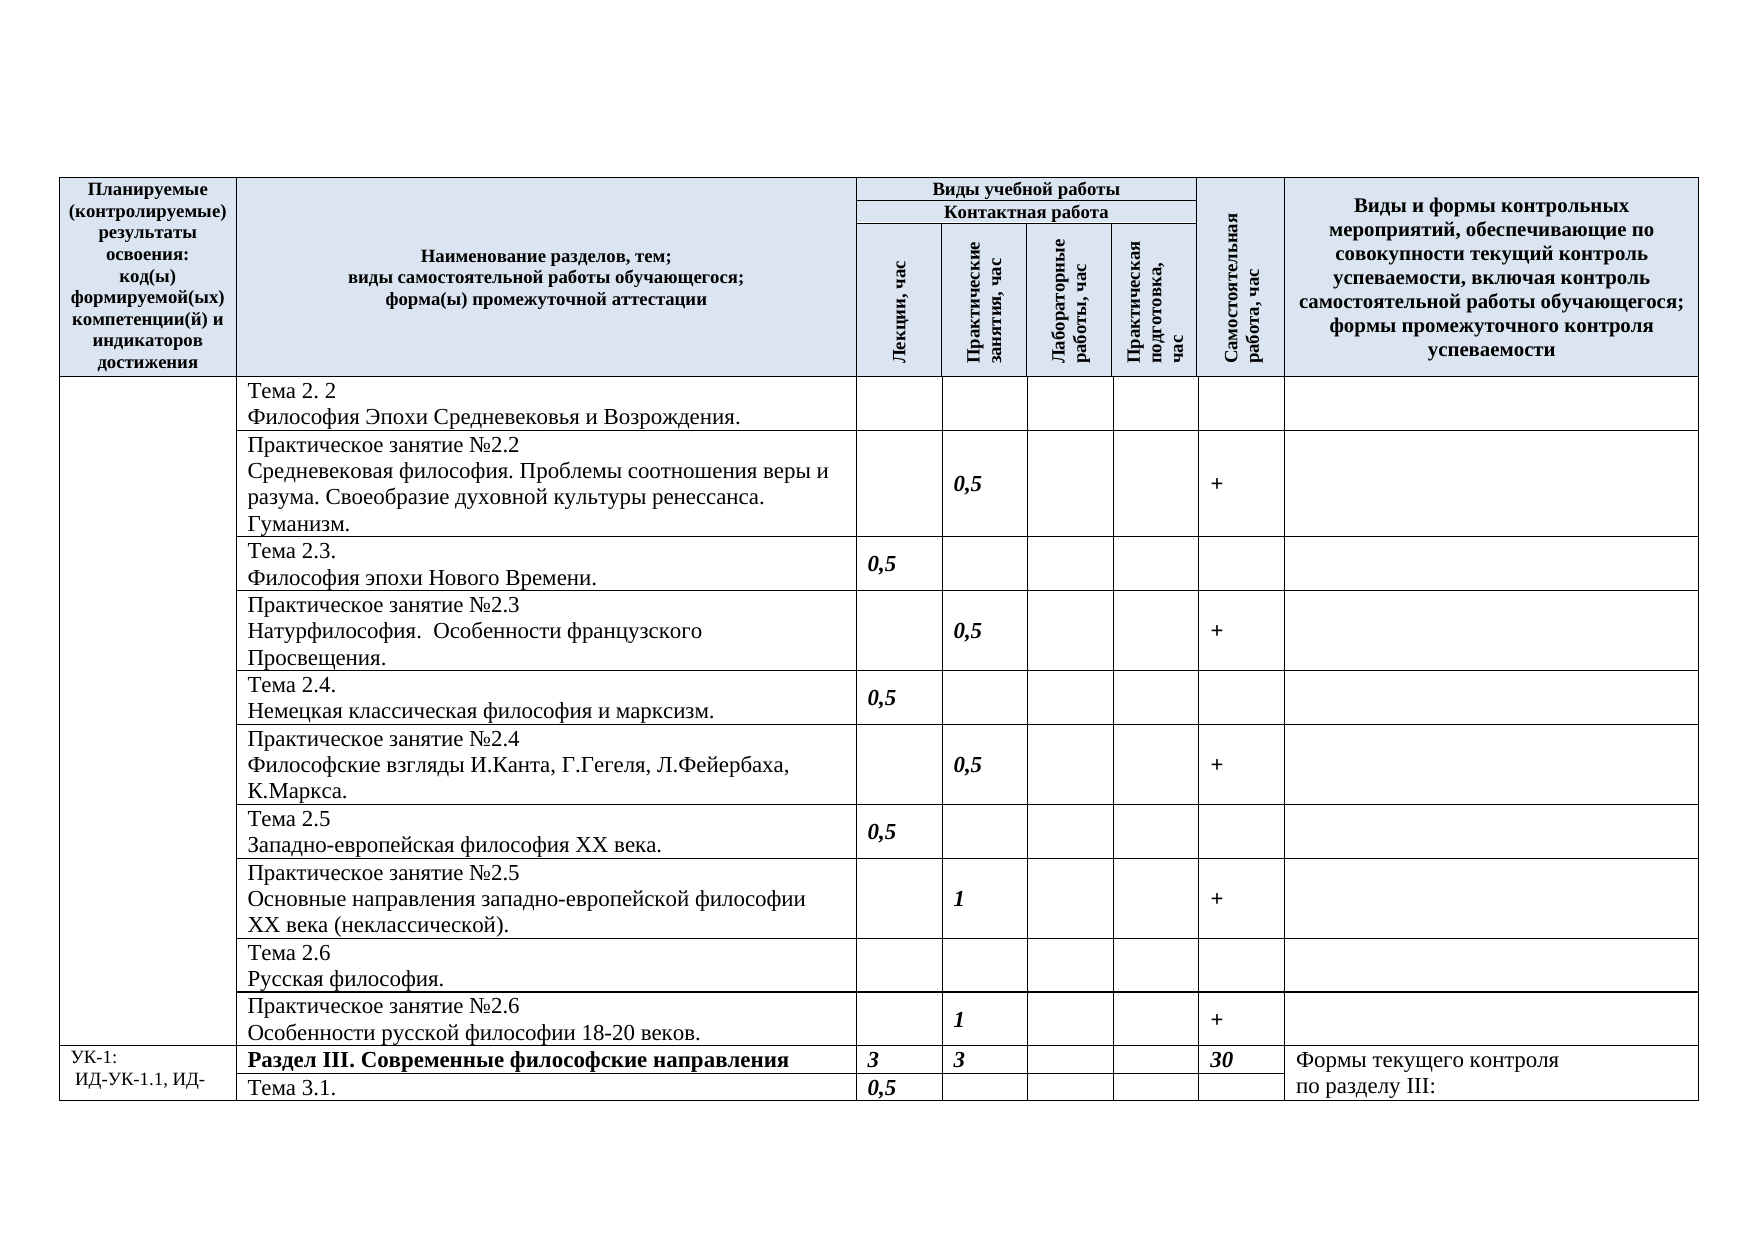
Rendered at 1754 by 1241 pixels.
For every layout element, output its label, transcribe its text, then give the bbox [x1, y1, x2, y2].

table_cell [1028, 1074, 1113, 1100]
table_cell Практическая подготовка, час [1112, 224, 1196, 376]
table_cell [1285, 537, 1698, 590]
table_cell [1285, 725, 1698, 804]
table_cell [1114, 671, 1198, 724]
table_header Виды учебной работы [857, 178, 1196, 200]
table_cell + [1199, 591, 1284, 670]
table_cell Контактная работа [857, 201, 1196, 222]
table_cell [1028, 805, 1113, 858]
table_cell [1199, 939, 1284, 991]
table_cell [857, 859, 942, 938]
table_cell [1114, 725, 1198, 804]
table_cell + [1199, 993, 1284, 1045]
table_cell [1114, 859, 1198, 938]
table_cell [1114, 377, 1198, 430]
table_cell [1199, 1074, 1284, 1100]
table_cell [1285, 431, 1698, 536]
table_cell Практическое занятие №2.2 Средневековая философия. Проблемы соотношения веры и разума. Своеобразие духовной культуры ренессанса. Гуманизм. [237, 431, 856, 536]
table_header Наименование разделов, тем; виды самостоятельной работы обучающегося; форма(ы) промежуточной аттестации [237, 178, 856, 376]
table_cell [1028, 725, 1113, 804]
table_cell [857, 591, 942, 670]
table_cell [1114, 591, 1198, 670]
table_cell [1028, 939, 1113, 991]
table_cell [1028, 1046, 1113, 1073]
table_cell [857, 377, 942, 430]
table_cell 0,5 [943, 591, 1027, 670]
table_cell [1114, 805, 1198, 858]
table_cell + [1199, 431, 1284, 536]
table_cell 1 [943, 993, 1027, 1045]
table_cell [857, 725, 942, 804]
table_cell [1028, 591, 1113, 670]
table_cell 0,5 [857, 537, 942, 590]
table_cell Лабораторные работы, час [1027, 224, 1111, 376]
table_cell 0,5 [857, 805, 942, 858]
table_cell [1028, 377, 1113, 430]
table_cell 1 [943, 859, 1027, 938]
table_cell [1028, 431, 1113, 536]
table_cell 3 [943, 1046, 1027, 1073]
table_cell Практическое занятие №2.5 Основные направления западно-европейской философии ХХ века (неклассической). [237, 859, 856, 938]
table_cell [1199, 537, 1284, 590]
table_cell [1285, 859, 1698, 938]
table_cell [1114, 1046, 1198, 1073]
table_cell Тема 2. 2 Философия Эпохи Средневековья и Возрождения. [237, 377, 856, 430]
table_cell [1028, 859, 1113, 938]
table_cell [1285, 671, 1698, 724]
table_cell [1028, 537, 1113, 590]
table_cell Практическое занятие №2.4 Философские взгляды И.Канта, Г.Гегеля, Л.Фейербаха, К.Маркса. [237, 725, 856, 804]
table_cell [1285, 939, 1698, 991]
table_cell Практическое занятие №2.6 Особенности русской философии 18-20 веков. [237, 993, 856, 1045]
table_cell + [1199, 859, 1284, 938]
table_cell 30 [1199, 1046, 1284, 1073]
table_cell [1285, 591, 1698, 670]
table_cell [1114, 537, 1198, 590]
table_cell Тема 2.6 Русская философия. [237, 939, 856, 991]
table_cell УК-1: ИД-УК-1.1, ИД-УК-1.2, ИД-УК-1.3, ИД-УК-1.4, УК-5: ИД-УК-5.1, ИД-УК-5.2, [60, 1046, 236, 1100]
table_cell [943, 537, 1027, 590]
table_cell [943, 377, 1027, 430]
table_cell Практические занятия, час [942, 224, 1026, 376]
table_cell 3 [857, 1046, 942, 1073]
table_cell [1199, 377, 1284, 430]
table_cell Тема 2.5 Западно-европейская философия ХХ века. [237, 805, 856, 858]
table_header Виды и формы контрольных мероприятий, обеспечивающие по совокупности текущий контроль успеваемости, включая контроль самостоятельной работы обучающегося; формы промежуточного контроля успеваемости [1285, 178, 1698, 376]
table_cell [943, 1074, 1027, 1100]
table_cell Тема 3.1. Основные проблемы онтологии. [237, 1074, 856, 1100]
table_cell 0,5 [943, 431, 1027, 536]
table_cell + [1199, 725, 1284, 804]
table_cell 0,5 [857, 671, 942, 724]
table_cell [1114, 431, 1198, 536]
table_header Самостоятельная работа, час [1197, 178, 1284, 376]
table_cell 0,5 [857, 1074, 942, 1100]
table_cell [943, 671, 1027, 724]
table_cell [943, 939, 1027, 991]
table_cell [1199, 671, 1284, 724]
table_cell [1114, 1074, 1198, 1100]
table_cell [1285, 993, 1698, 1045]
table_cell Тема 2.4. Немецкая классическая философия и марксизм. [237, 671, 856, 724]
table_cell 0,5 [943, 725, 1027, 804]
table_cell [857, 431, 942, 536]
table_cell [1028, 993, 1113, 1045]
table_cell [943, 805, 1027, 858]
table_cell Раздел III. Современные философские направления [237, 1046, 856, 1073]
table_cell [1199, 805, 1284, 858]
table_cell Практическое занятие №2.3 Натурфилософия. Особенности французского Просвещения. [237, 591, 856, 670]
table_cell [857, 993, 942, 1045]
table_cell [857, 939, 942, 991]
table_cell [1285, 377, 1698, 430]
table_cell [1285, 805, 1698, 858]
table_cell [1114, 939, 1198, 991]
table_cell [1114, 993, 1198, 1045]
table_header Планируемые (контролируемые) результаты освоения: код(ы) формируемой(ых) компетенции(й) и индикаторов достижения компетенций [60, 178, 236, 376]
table_cell Формы текущего контроля по разделу III: круглый стол [1285, 1046, 1698, 1100]
table_cell Тема 2.3. Философия эпохи Нового Времени. [237, 537, 856, 590]
table_cell Лекции, час [857, 224, 941, 376]
table_cell [1028, 671, 1113, 724]
